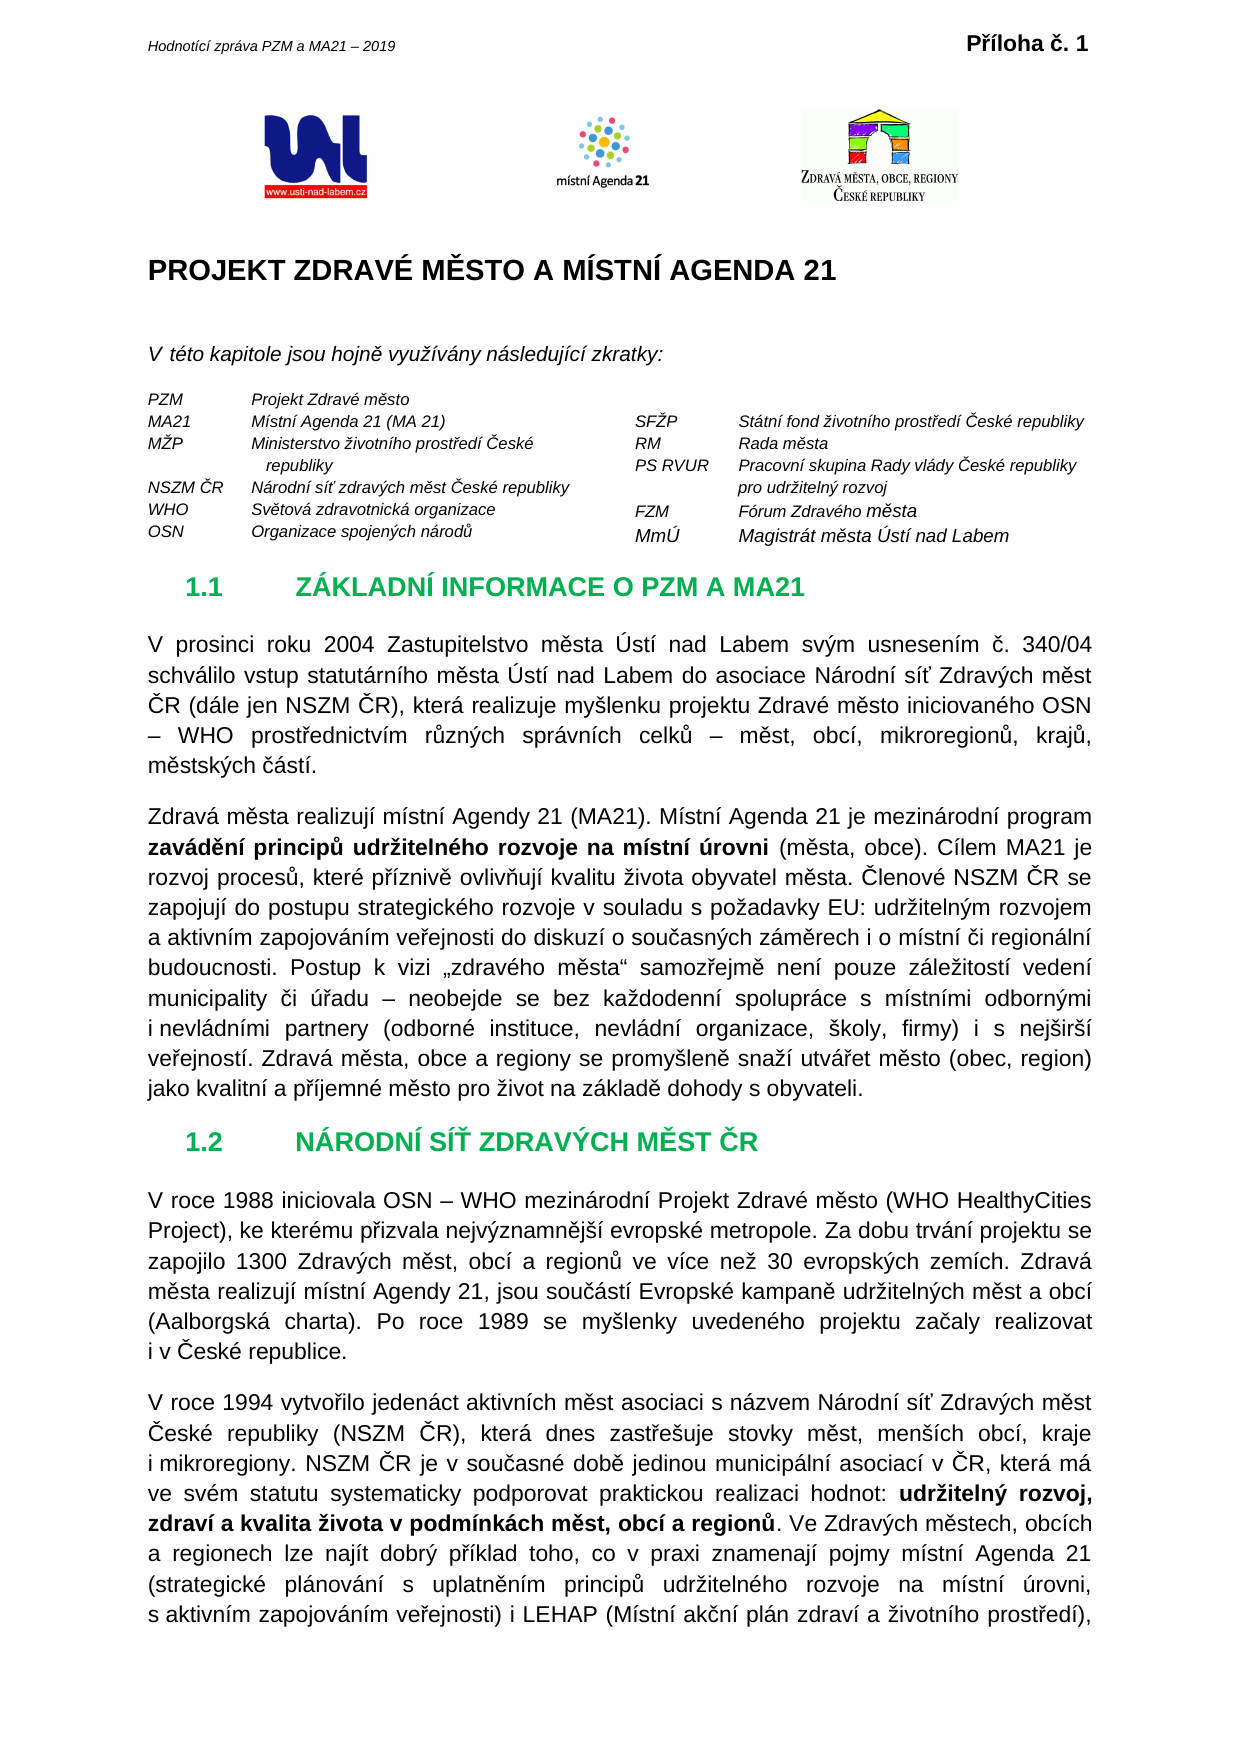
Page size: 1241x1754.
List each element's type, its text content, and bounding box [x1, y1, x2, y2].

text V této kapitole jsou hojně využívány následující zkratky: [148, 342, 1093, 366]
text WHO Světová zdravotnická organizace [148, 500, 605, 519]
text OSN Organizace spojených národů [148, 522, 605, 541]
subtitle NÁRODNÍ SÍŤ ZDRAVÝCH MĚST ČR [185, 1126, 1093, 1157]
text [148, 1389, 1093, 1627]
subtitle ZÁKLADNÍ INFORMACE O PZM A MA21 [185, 571, 1093, 602]
text V roce 1988 iniciovala OSN – WHO mezinárodní Projekt Zdravé město (WHO HealthyCities Project), ke kterému přizvala nejvýznamnější evropské metropole. Za dobu trvání projektu se zapojilo 1300 Zdravých měst, obcí a regionů ve více než 30 evropských zemích. Zdravá města realizují místní Agendy 21, jsou součástí Evropské kampaně udržitelných měst a obcí (Aalborgská charta). Po roce 1989 se myšlenky uvedeného projektu začaly realizovat i v České republice. [148, 1187, 1093, 1364]
picture [263, 111, 370, 201]
text V prosinci roku 2004 Zastupitelstvo města Ústí nad Labem svým usnesením č. 340/04 schválilo vstup statutárního města Ústí nad Labem do asociace Národní síť Zdravých měst ČR (dále jen NSZM ČR), která realizuje myšlenku projektu Zdravé město iniciovaného OSN – WHO prostřednictvím různých správních celků – měst, obcí, mikroregionů, krajů, městských částí. [148, 631, 1093, 779]
text MmÚ Magistrát města Ústí nad Labem [635, 525, 1093, 546]
text NSZM ČR Národní síť zdravých měst České republiky [148, 478, 605, 497]
text PS RVUR Pracovní skupina Rady vlády České republiky pro udržitelný rozvoj [635, 456, 1093, 497]
text MŽP Ministerstvo životního prostředí České republiky [148, 434, 605, 475]
text SFŽP Státní fond životního prostředí České republiky [635, 412, 1093, 431]
text MA21 Místní Agenda 21 (MA 21) [148, 412, 605, 431]
text RM Rada města [635, 434, 1093, 453]
text FZM Fórum Zdravého města [635, 500, 1093, 522]
picture [801, 109, 958, 201]
picture [543, 103, 663, 201]
text Zdravá města realizují místní Agendy 21 (MA21). Místní Agenda 21 je mezinárodní program zavádění principů udržitelného rozvoje na místní úrovni (města, obce). Cílem MA21 je rozvoj procesů, které příznivě ovlivňují kvalitu života obyvatel města. Členové NSZM ČR se zapojují do postupu strategického rozvoje v souladu s požadavky EU: udržitelným rozvojem a aktivním zapojováním veřejnosti do diskuzí o současných záměrech i o místní či regionální budoucnosti. Postup k vizi „zdravého města“ samozřejmě není pouze záležitostí vedení municipality či úřadu – neobejde se bez každodenní spolupráce s místními odbornými i nevládními partnery (odborné instituce, nevládní organizace, školy, firmy) i s nejširší veřejností. Zdravá města, obce a regiony se promyšleně snaží utvářet město (obec, region) jako kvalitní a příjemné město pro život na základě dohody s obyvateli. [148, 803, 1093, 1102]
subtitle PROJEKT ZDRAVÉ MĚSTO A MÍSTNÍ AGENDA 21 [148, 253, 1093, 287]
text PZM Projekt Zdravé město [148, 390, 605, 409]
